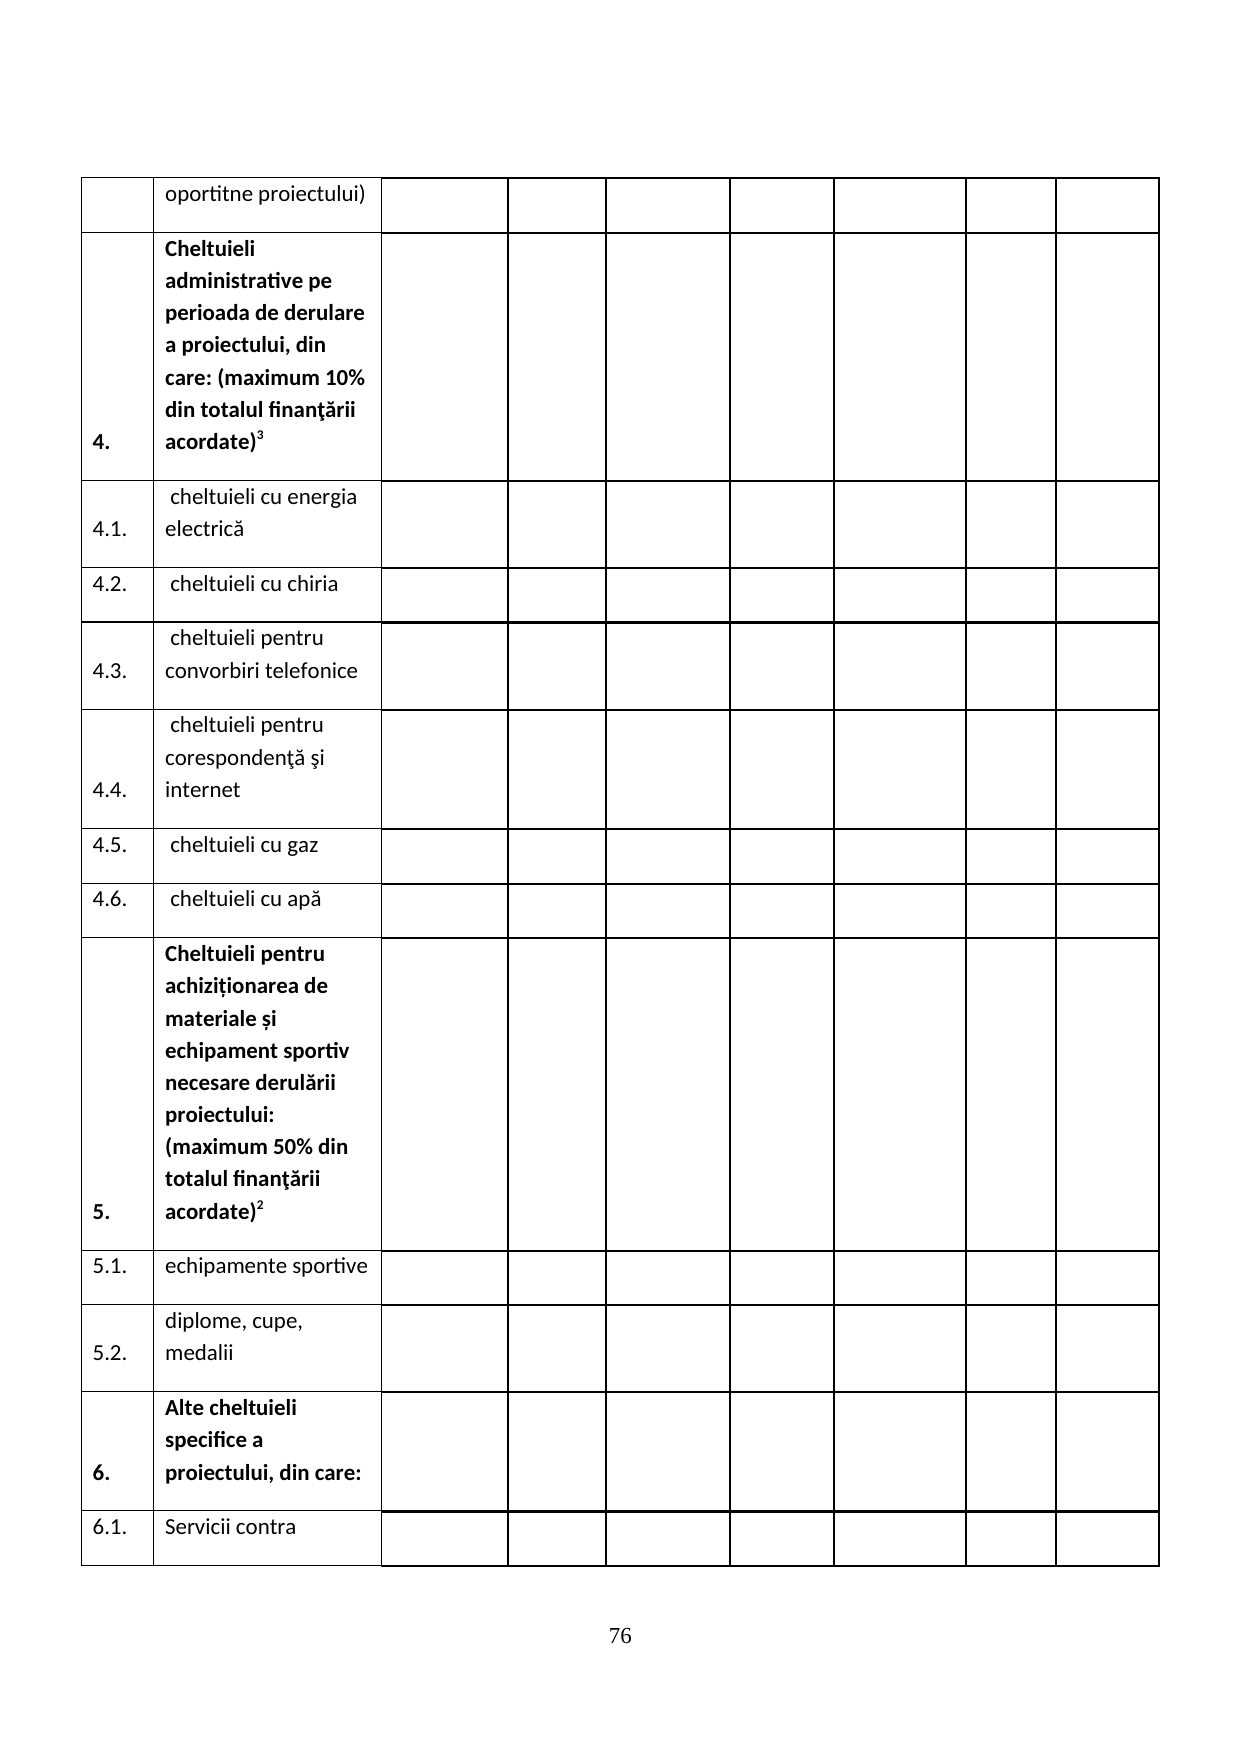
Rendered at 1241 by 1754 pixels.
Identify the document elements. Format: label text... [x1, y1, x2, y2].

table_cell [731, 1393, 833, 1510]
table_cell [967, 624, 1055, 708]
table_cell [731, 482, 833, 567]
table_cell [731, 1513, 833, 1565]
table_cell [835, 179, 965, 232]
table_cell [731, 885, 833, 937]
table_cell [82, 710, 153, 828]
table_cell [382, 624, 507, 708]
table_cell [1057, 234, 1158, 480]
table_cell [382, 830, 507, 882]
table_cell [509, 234, 605, 480]
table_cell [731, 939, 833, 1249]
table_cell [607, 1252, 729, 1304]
table_cell [835, 234, 965, 480]
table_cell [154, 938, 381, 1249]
table_cell [509, 482, 605, 567]
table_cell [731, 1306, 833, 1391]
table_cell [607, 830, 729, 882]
table_cell [382, 482, 507, 567]
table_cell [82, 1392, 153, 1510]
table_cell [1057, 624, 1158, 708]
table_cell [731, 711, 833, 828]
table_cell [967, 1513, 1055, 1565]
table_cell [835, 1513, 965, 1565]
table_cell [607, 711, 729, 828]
table_cell 3.4. [82, 178, 153, 232]
table_cell [509, 179, 605, 232]
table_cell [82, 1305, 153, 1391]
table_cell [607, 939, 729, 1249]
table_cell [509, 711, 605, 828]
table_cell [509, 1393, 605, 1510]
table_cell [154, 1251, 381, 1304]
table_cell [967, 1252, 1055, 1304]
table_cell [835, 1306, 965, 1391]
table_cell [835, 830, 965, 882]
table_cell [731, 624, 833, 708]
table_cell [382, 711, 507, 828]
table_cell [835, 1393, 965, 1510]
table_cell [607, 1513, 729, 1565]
table_cell [967, 482, 1055, 567]
table_cell [607, 234, 729, 480]
table_cell [607, 482, 729, 567]
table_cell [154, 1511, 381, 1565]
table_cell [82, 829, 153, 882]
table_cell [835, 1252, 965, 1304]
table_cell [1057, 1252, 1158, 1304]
table_cell [967, 234, 1055, 480]
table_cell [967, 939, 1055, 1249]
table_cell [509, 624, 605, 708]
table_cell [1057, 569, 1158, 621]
table_cell cheltuieli cu energia electrică [154, 481, 381, 567]
table_cell [1057, 179, 1158, 232]
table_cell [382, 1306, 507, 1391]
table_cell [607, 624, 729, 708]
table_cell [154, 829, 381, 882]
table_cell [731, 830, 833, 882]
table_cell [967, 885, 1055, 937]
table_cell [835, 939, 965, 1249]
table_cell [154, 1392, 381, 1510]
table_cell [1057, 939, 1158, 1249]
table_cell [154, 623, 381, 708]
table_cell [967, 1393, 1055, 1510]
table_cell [154, 178, 381, 232]
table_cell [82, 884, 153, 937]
table_cell 4.1. [82, 481, 153, 567]
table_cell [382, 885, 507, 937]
table_cell [382, 234, 507, 480]
table_cell [731, 234, 833, 480]
table_cell [382, 179, 507, 232]
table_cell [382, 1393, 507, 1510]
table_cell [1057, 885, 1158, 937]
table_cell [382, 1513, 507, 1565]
table_cell [835, 482, 965, 567]
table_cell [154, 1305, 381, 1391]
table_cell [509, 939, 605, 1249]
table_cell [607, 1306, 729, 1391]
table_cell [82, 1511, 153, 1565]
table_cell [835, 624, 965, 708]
table_cell [1057, 482, 1158, 567]
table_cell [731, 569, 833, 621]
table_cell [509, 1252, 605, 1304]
table_cell [607, 179, 729, 232]
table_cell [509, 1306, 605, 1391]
table_cell Cheltuieli administrative pe perioada de derulare a proiectului, din care: (maximum 10% din totalul finanţării acordate)3 [154, 233, 381, 480]
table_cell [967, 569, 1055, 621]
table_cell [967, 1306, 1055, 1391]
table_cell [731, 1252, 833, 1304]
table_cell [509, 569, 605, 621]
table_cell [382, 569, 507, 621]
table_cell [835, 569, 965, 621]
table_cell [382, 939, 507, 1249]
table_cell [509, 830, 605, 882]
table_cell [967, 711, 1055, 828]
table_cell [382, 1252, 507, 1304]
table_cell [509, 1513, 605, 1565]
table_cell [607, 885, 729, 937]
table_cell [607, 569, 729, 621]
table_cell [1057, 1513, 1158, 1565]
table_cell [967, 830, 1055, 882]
table_cell [731, 179, 833, 232]
table_cell [967, 179, 1055, 232]
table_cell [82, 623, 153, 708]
table_cell cheltuieli cu chiria [154, 568, 381, 621]
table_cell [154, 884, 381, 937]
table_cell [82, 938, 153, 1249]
table_cell 4.2. [82, 568, 153, 621]
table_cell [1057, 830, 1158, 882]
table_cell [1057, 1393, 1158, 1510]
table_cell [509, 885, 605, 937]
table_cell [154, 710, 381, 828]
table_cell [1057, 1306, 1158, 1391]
table_cell 4. [82, 233, 153, 480]
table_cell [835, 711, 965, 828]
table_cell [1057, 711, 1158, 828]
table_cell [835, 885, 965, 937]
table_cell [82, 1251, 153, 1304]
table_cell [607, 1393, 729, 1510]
